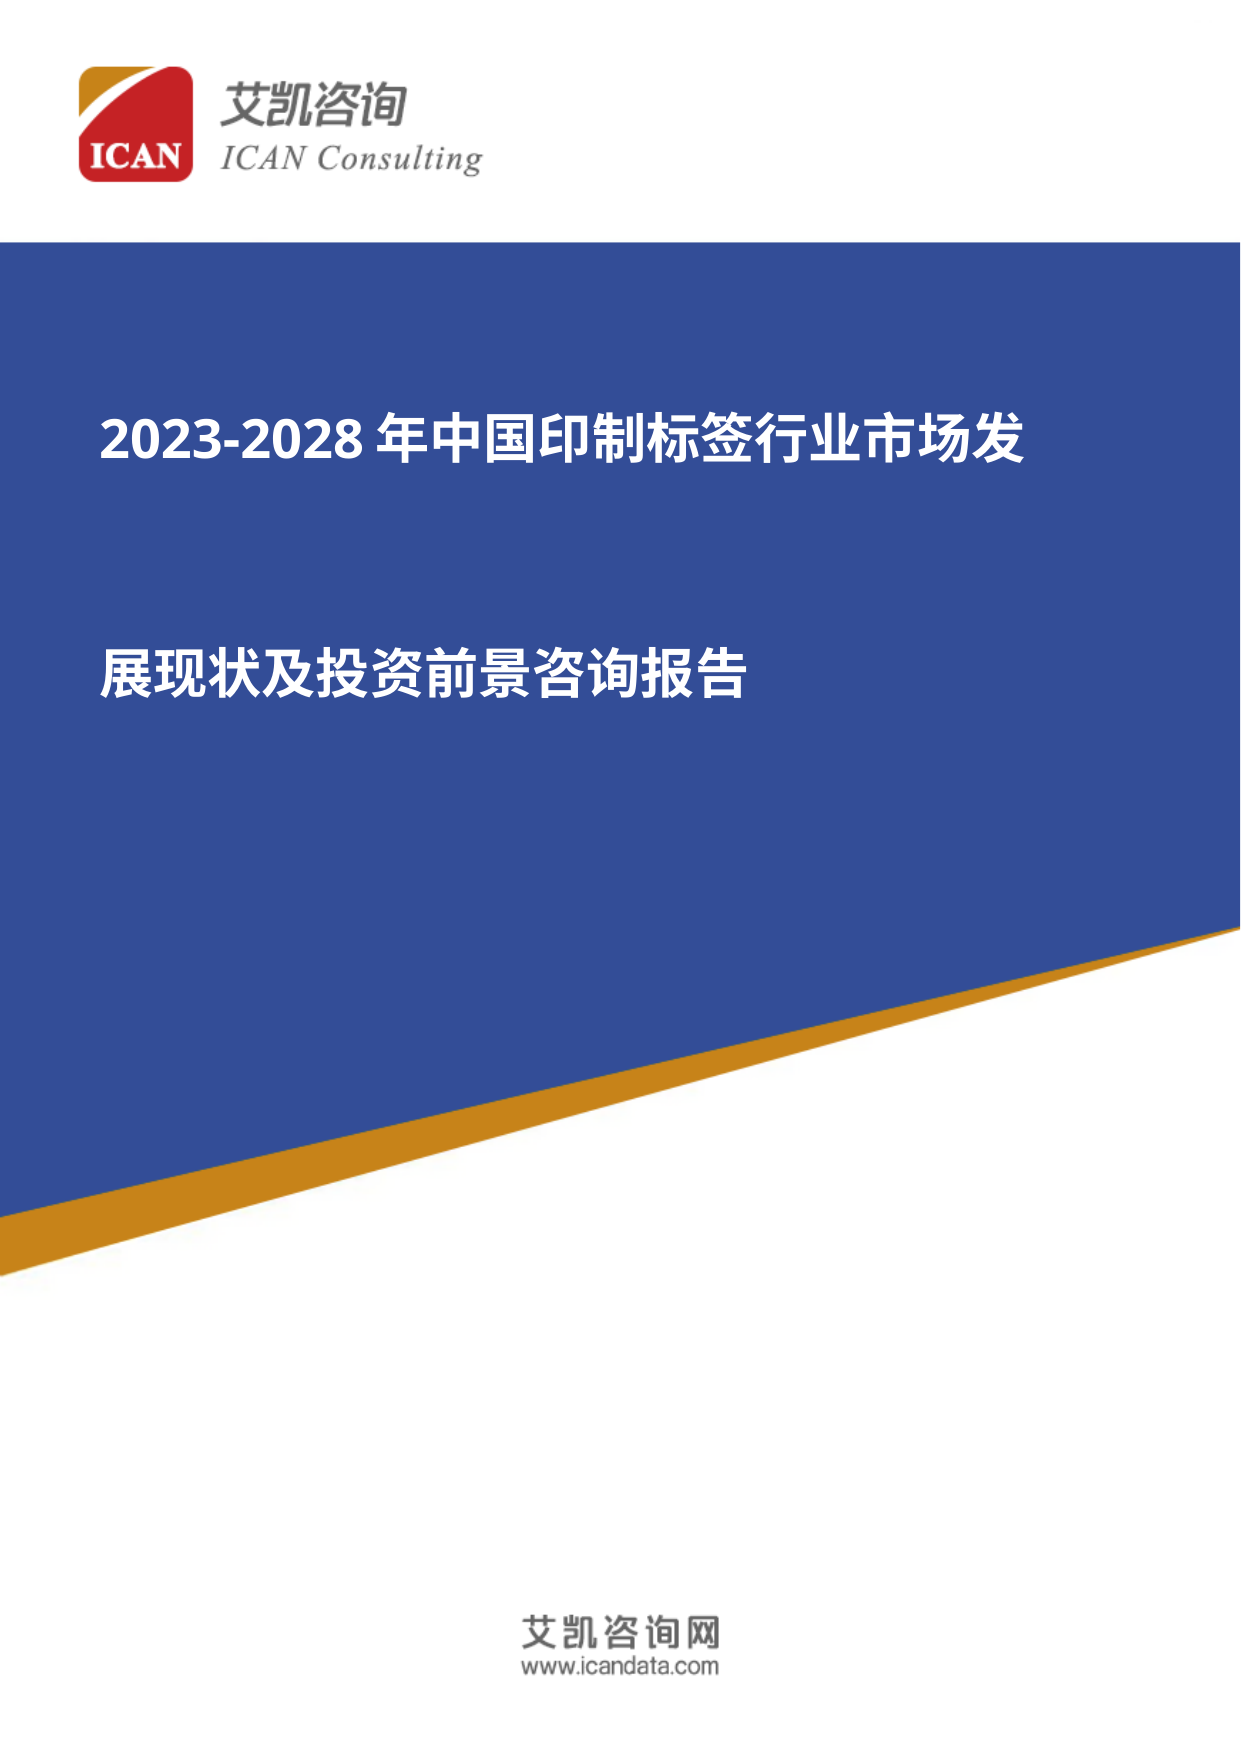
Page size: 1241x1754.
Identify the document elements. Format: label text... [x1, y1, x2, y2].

subtitle 2023-2028年中国印制标签行业市场发展现状及投资前景咨询报告 [99, 386, 1053, 718]
picture [0, 5, 1241, 1754]
